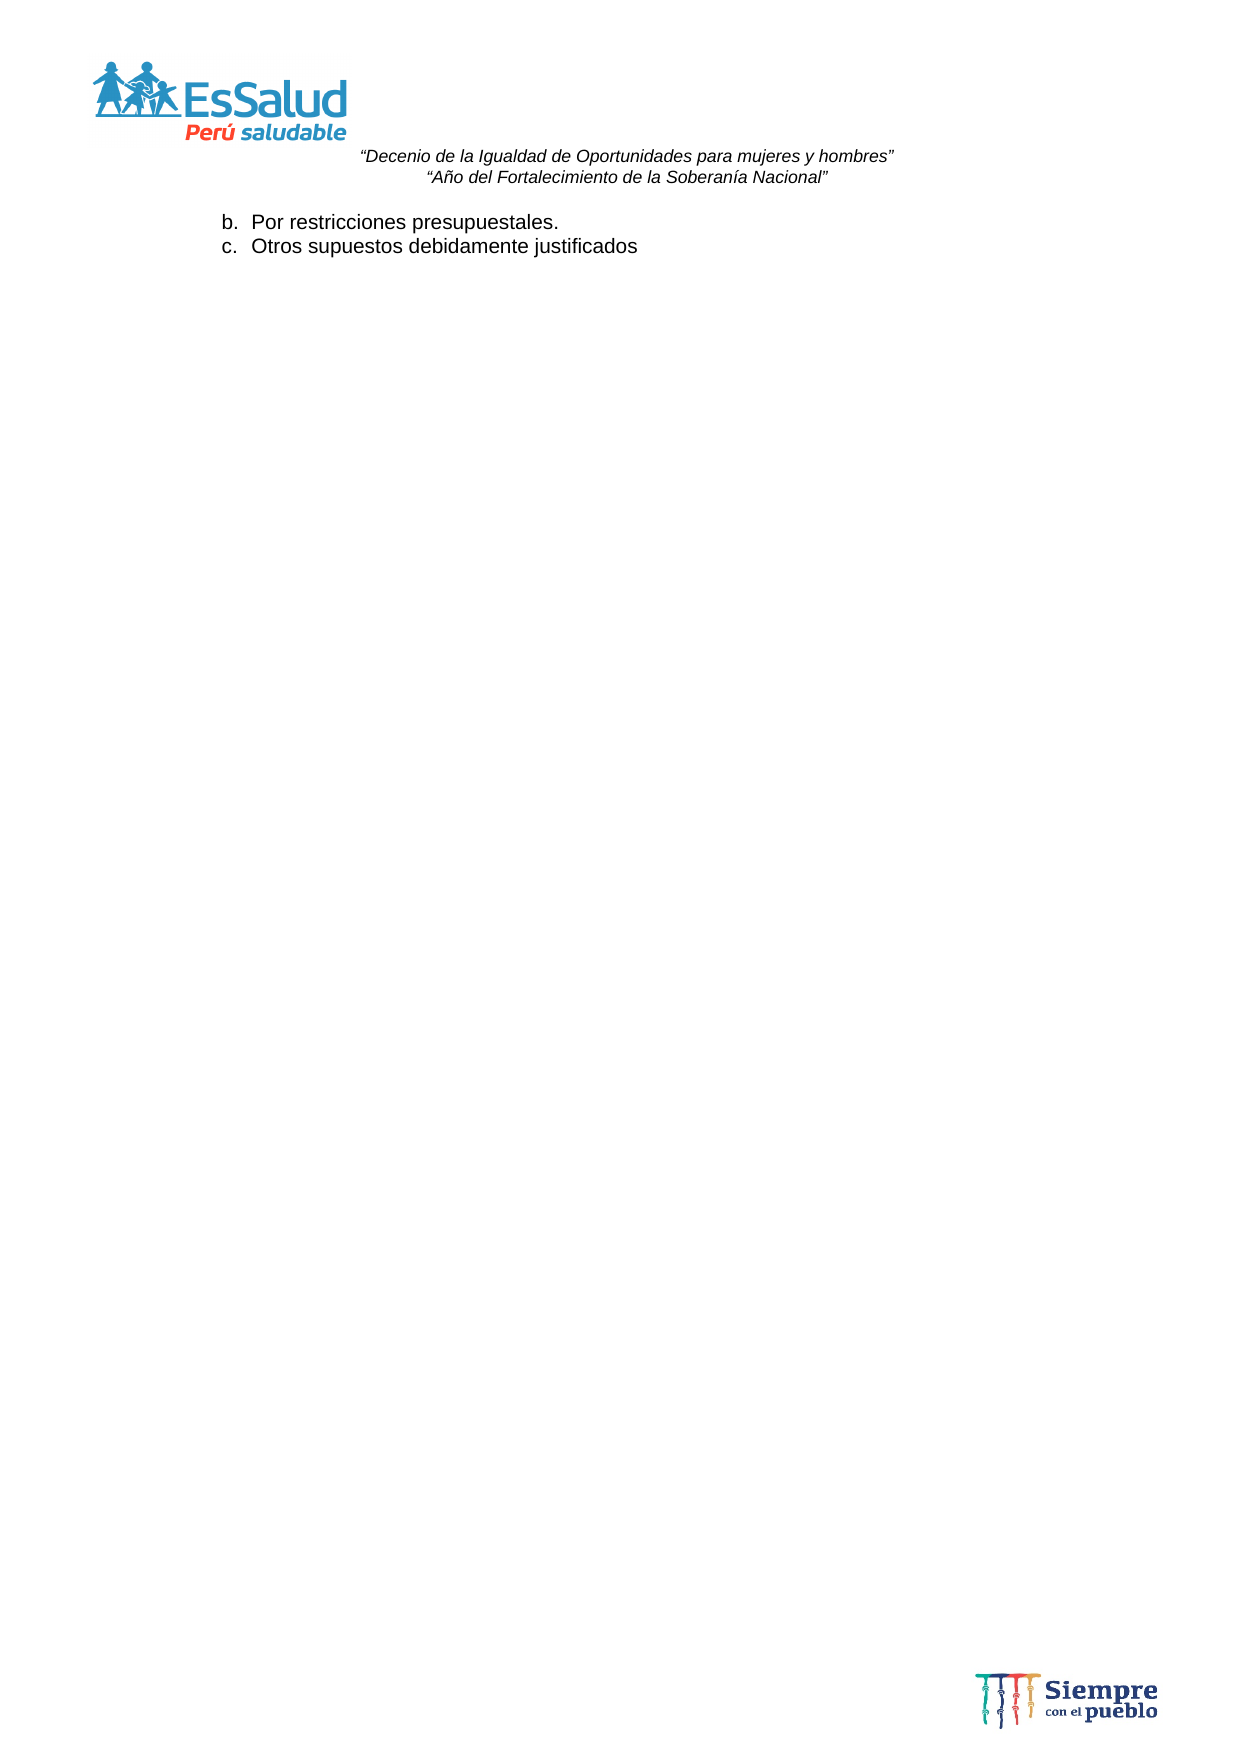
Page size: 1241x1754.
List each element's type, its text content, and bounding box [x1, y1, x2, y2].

picture [964, 1667, 1163, 1735]
picture [86, 53, 353, 148]
list Por restricciones presupuestales. [221, 210, 1107, 234]
list Otros supuestos debidamente justificados [221, 234, 1107, 258]
